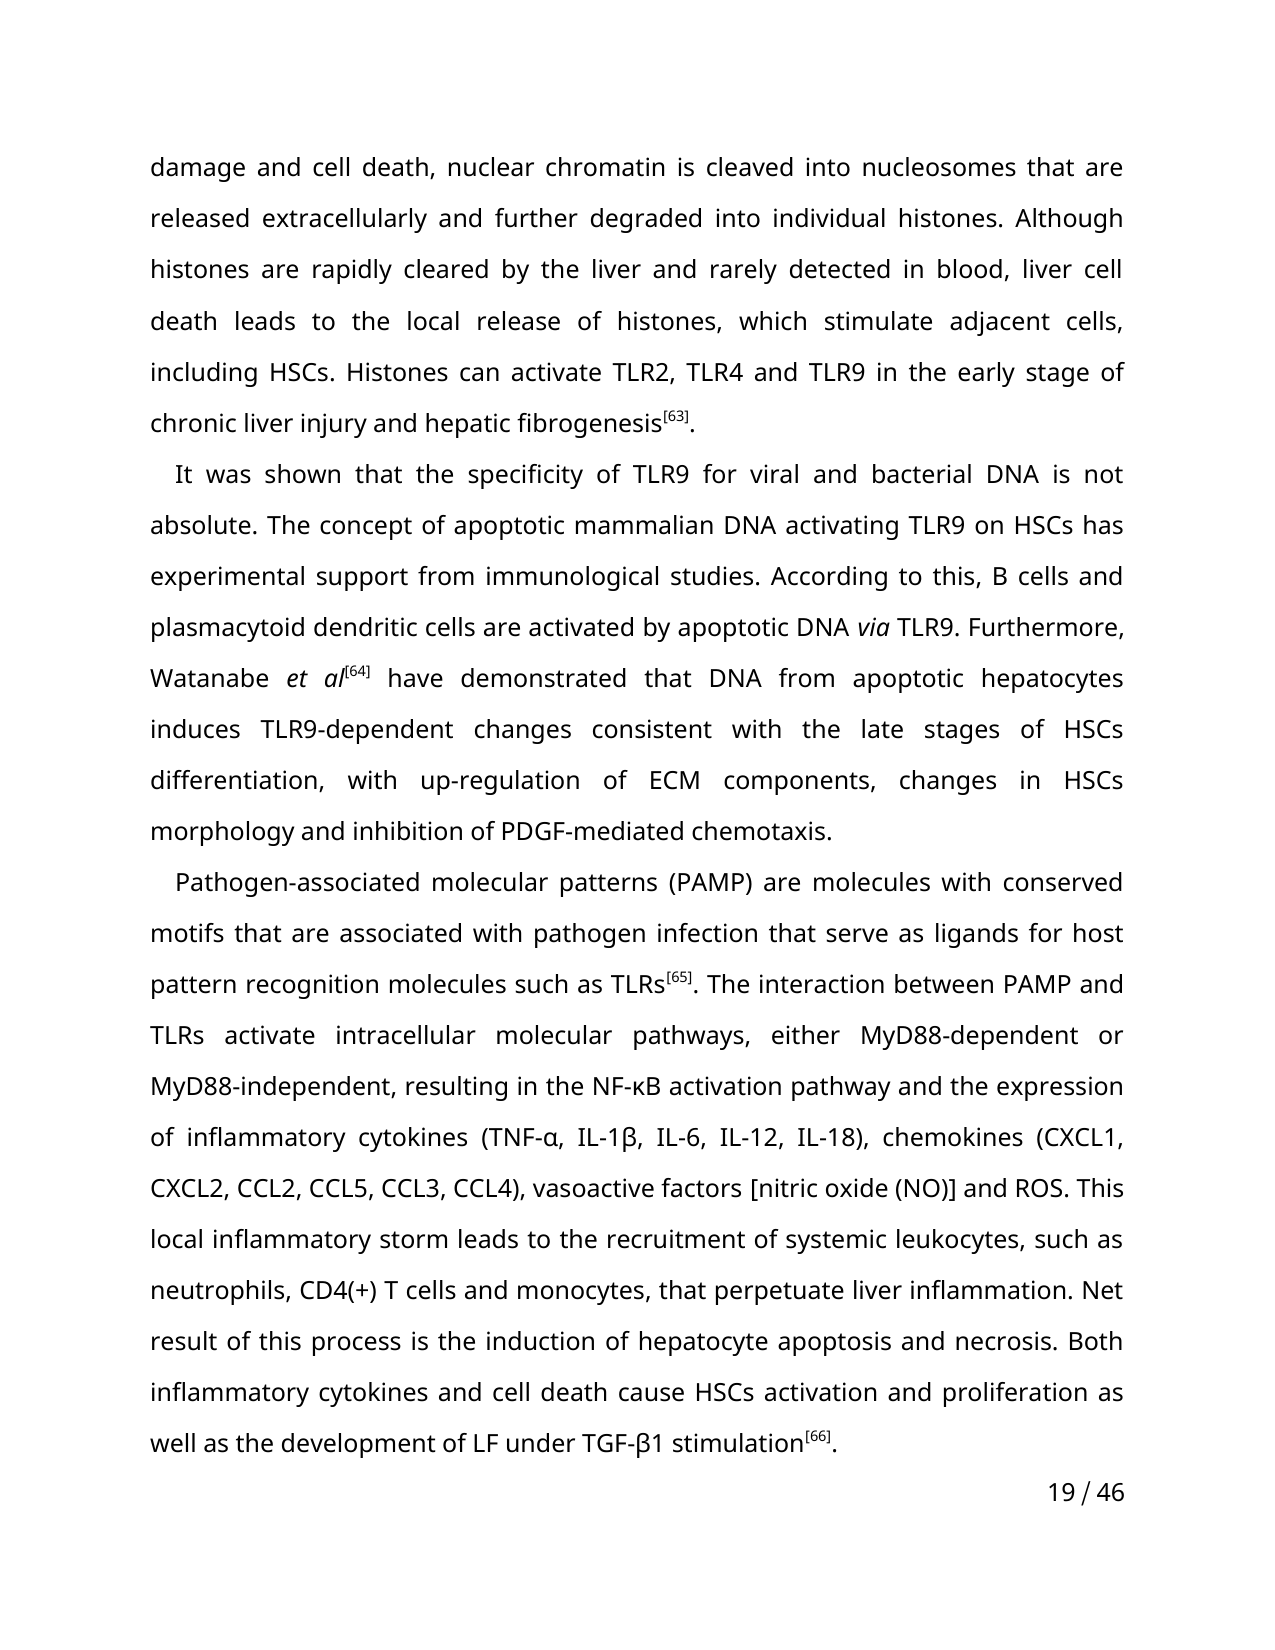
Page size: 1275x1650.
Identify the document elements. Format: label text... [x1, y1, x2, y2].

text Pathogen-associated molecular patterns (PAMP) are molecules with conserved motifs that are associated with pathogen infection that serve as ligands for host pattern recognition molecules such as TLRs[65]. The interaction between PAMP and TLRs activate intracellular molecular pathways, either MyD88-dependent or MyD88-independent, resulting in the NF-κB activation pathway and the expression of inflammatory cytokines (TNF-α, IL-1β, IL-6, IL-12, IL-18), chemokines (CXCL1, CXCL2, CCL2, CCL5, CCL3, CCL4), vasoactive factors [nitric oxide (NO)] and ROS. This local inflammatory storm leads to the recruitment of systemic leukocytes, such as neutrophils, CD4(+) T cells and monocytes, that perpetuate liver inflammation. Net result of this process is the induction of hepatocyte apoptosis and necrosis. Both inflammatory cytokines and cell death cause HSCs activation and proliferation as well as the development of LF under TGF-β1 stimulation[66]. [150, 864, 1125, 1460]
text It was shown that the speciﬁcity of TLR9 for viral and bacterial DNA is not absolute. The concept of apoptotic mammalian DNA activating TLR9 on HSCs has experimental support from immunological studies. According to this, B cells and plasmacytoid dendritic cells are activated by apoptotic DNA via TLR9. Furthermore, Watanabe et al[64] have demonstrated that DNA from apoptotic hepatocytes induces TLR9-dependent changes consistent with the late stages of HSCs differentiation, with up-regulation of ECM components, changes in HSCs morphology and inhibition of PDGF-mediated chemotaxis. [150, 456, 1125, 848]
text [150, 150, 1125, 439]
